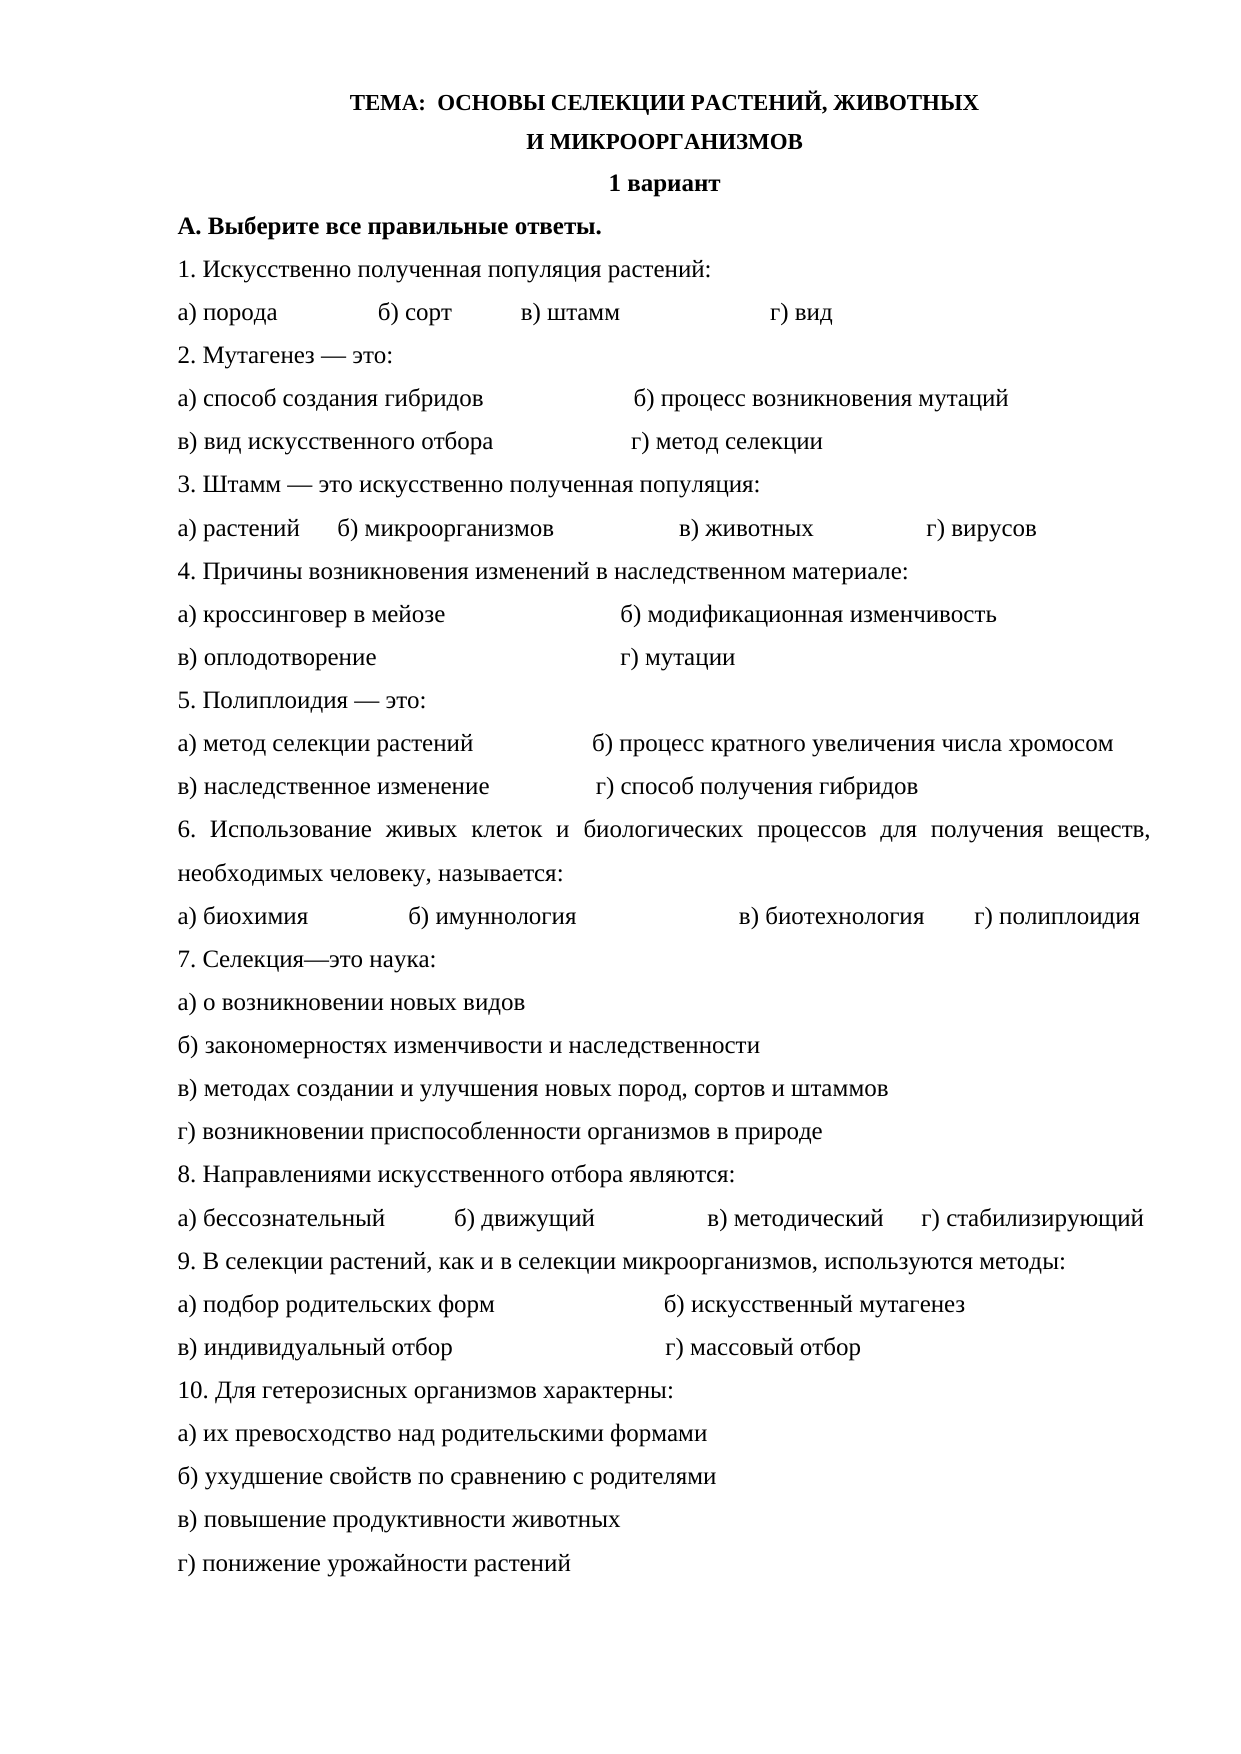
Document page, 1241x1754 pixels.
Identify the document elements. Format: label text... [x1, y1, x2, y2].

text 1. Искусственно полученная популяция растений: [177, 254, 1152, 283]
text 4. Причины возникновения изменений в наследственном материале: [177, 556, 1152, 584]
text а) подбор родительских форм б) искусственный мутагенез [177, 1289, 1152, 1318]
text а) метод селекции растений б) процесс кратного увеличения числа хромосом [177, 728, 1152, 757]
text а) порода б) сорт в) штамм г) вид [177, 297, 1152, 326]
text а) о возникновении новых видов [177, 987, 1152, 1016]
text в) повышение продуктивности животных [177, 1504, 1152, 1533]
text 5. Полиплоидия — это: [177, 685, 1152, 714]
text 8. Направлениями искусственного отбора являются: [177, 1159, 1152, 1188]
text б) закономерностях изменчивости и наследственности [177, 1030, 1152, 1059]
text а) способ создания гибридов б) процесс возникновения мутаций [177, 383, 1152, 412]
text 1 вариант [177, 168, 1152, 196]
text ТЕМА: ОСНОВЫ СЕЛЕКЦИИ РАСТЕНИЙ, ЖИВОТНЫХ [148, 89, 1152, 115]
text 9. В селекции растений, как и в селекции микроорганизмов, используются методы: [177, 1246, 1152, 1274]
text а) бессознательный б) движущий в) методический г) стабилизирующий [177, 1203, 1152, 1231]
text в) оплодотворение г) мутации [177, 642, 1152, 671]
text 2. Мутагенез — это: [177, 340, 1152, 369]
text а) их превосходство над родительскими формами [177, 1418, 1152, 1447]
text г) возникновении приспособленности организмов в природе [177, 1116, 1152, 1145]
text г) понижение урожайности растений [177, 1548, 1152, 1576]
text 10. Для гетерозисных организмов характерны: [177, 1375, 1152, 1404]
text 3. Штамм — это искусственно полученная популяция: [177, 469, 1152, 498]
text а) растений б) микроорганизмов в) животных г) вирусов [177, 513, 1152, 541]
text 6. Использование живых клеток и биологических процессов для получения веществ, необходимых человеку, называется: [177, 814, 1152, 886]
text а) биохимия б) имуннология в) биотехнология г) полиплоидия [177, 901, 1152, 929]
text а) кроссинговер в мейозе б) модификационная изменчивость [177, 599, 1152, 628]
text 7. Селекция—это наука: [177, 944, 1152, 973]
text в) методах создании и улучшения новых пород, сортов и штаммов [177, 1073, 1152, 1102]
text А. Выберите все правильные ответы. [177, 211, 1152, 239]
text б) ухудшение свойств по сравнению с родителями [177, 1461, 1152, 1490]
text И МИКРООРГАНИЗМОВ [148, 128, 1152, 154]
text в) индивидуальный отбор г) массовый отбор [177, 1332, 1152, 1361]
text в) вид искусственного отбора г) метод селекции [177, 426, 1152, 455]
text в) наследственное изменение г) способ получения гибридов [177, 771, 1152, 800]
